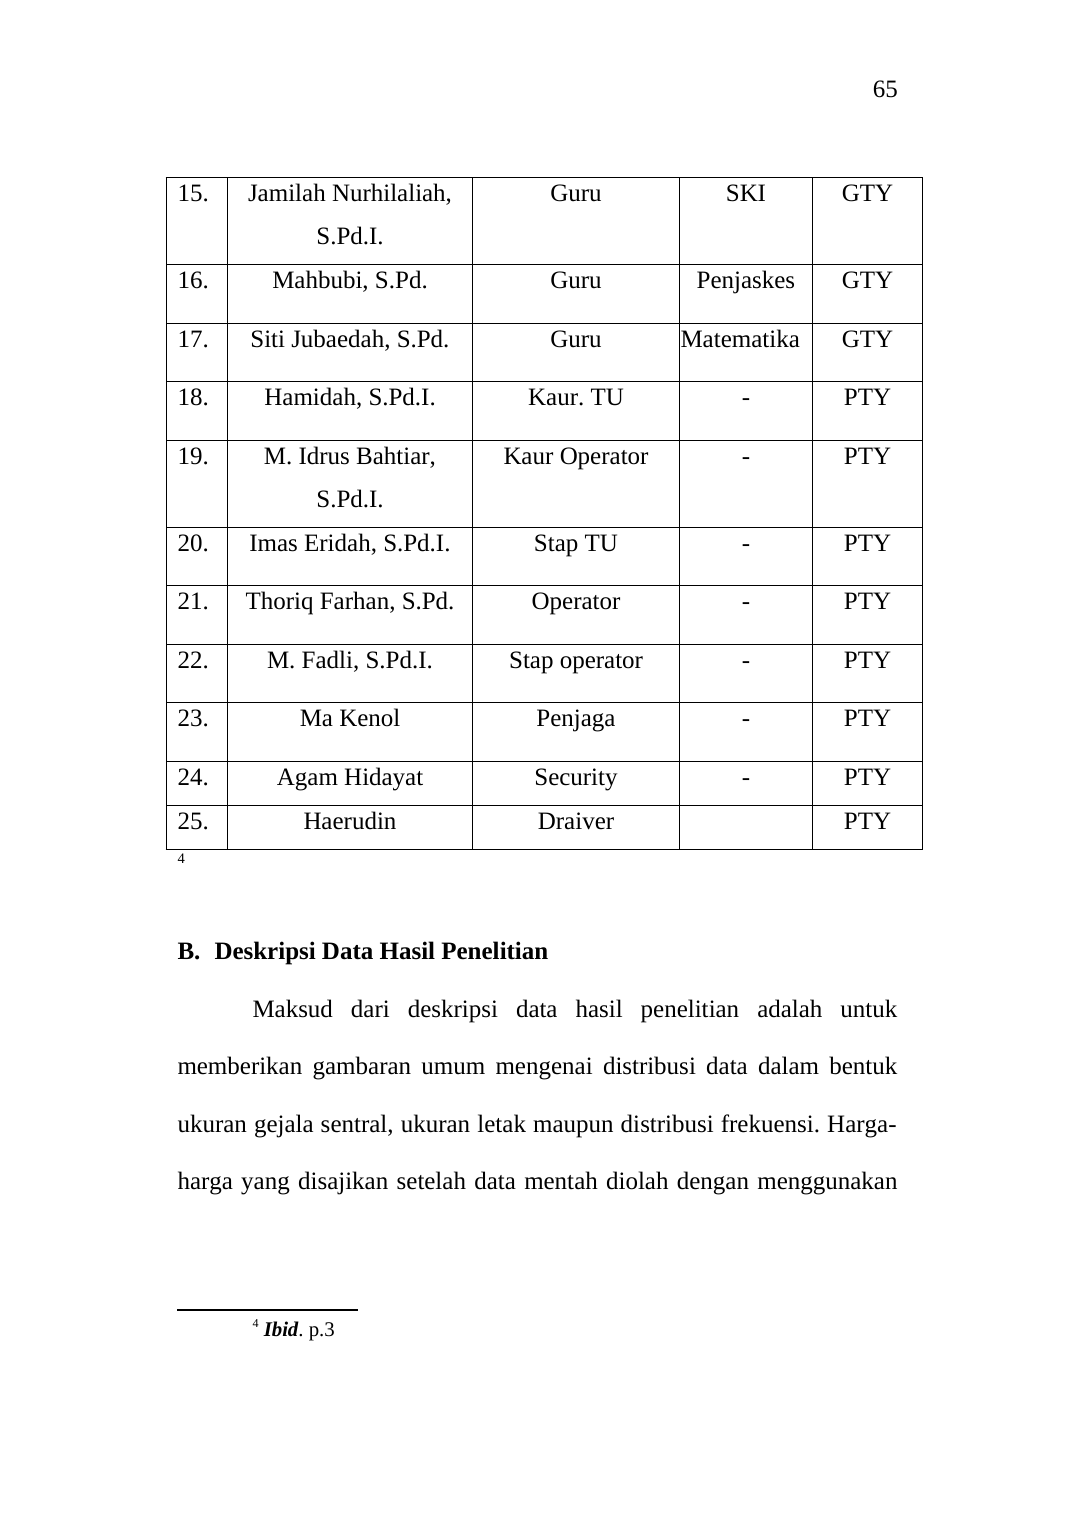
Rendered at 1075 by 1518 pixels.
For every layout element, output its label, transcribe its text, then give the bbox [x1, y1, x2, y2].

table_cell GTY [813, 265, 922, 323]
table_cell PTY [813, 528, 922, 585]
table_cell PTY [813, 645, 922, 702]
table_cell Ma Kenol [228, 703, 472, 761]
table_cell Guru [473, 178, 679, 264]
table_cell Kaur. TU [473, 382, 679, 440]
table_cell PTY [813, 806, 922, 849]
table_cell [167, 265, 227, 323]
table_cell [167, 178, 227, 264]
table_cell Stap TU [473, 528, 679, 585]
table_cell [167, 324, 227, 381]
table_cell [167, 528, 227, 585]
list Deskripsi Data Hasil Penelitian [177, 936, 898, 965]
table_cell [680, 806, 812, 849]
table_cell Draiver [473, 806, 679, 849]
table_cell PTY [813, 703, 922, 761]
table_cell [167, 806, 227, 849]
table_cell Guru [473, 265, 679, 323]
table_cell Operator [473, 586, 679, 644]
table_cell PTY [813, 441, 922, 527]
table_cell Penjaga [473, 703, 679, 761]
table_cell GTY [813, 178, 922, 264]
table_cell Mahbubi, S.Pd. [228, 265, 472, 323]
table_cell - [680, 645, 812, 702]
table_cell PTY [813, 762, 922, 805]
table_cell M. Idrus Bahtiar, S.Pd.I. [228, 441, 472, 527]
table_cell Imas Eridah, S.Pd.I. [228, 528, 472, 585]
table_cell - [680, 441, 812, 527]
table_cell - [680, 382, 812, 440]
table_cell Guru [473, 324, 679, 381]
table_cell - [680, 762, 812, 805]
table_cell [167, 645, 227, 702]
table_cell Penjaskes [680, 265, 812, 323]
table_cell [167, 441, 227, 527]
table_cell Hamidah, S.Pd.I. [228, 382, 472, 440]
table_cell SKI [680, 178, 812, 264]
table_cell M. Fadli, S.Pd.I. [228, 645, 472, 702]
table_cell Stap operator [473, 645, 679, 702]
table_cell [167, 382, 227, 440]
table_cell Jamilah Nurhilaliah, S.Pd.I. [228, 178, 472, 264]
table_cell Agam Hidayat [228, 762, 472, 805]
table_cell PTY [813, 382, 922, 440]
table_cell Kaur Operator [473, 441, 679, 527]
table_cell Haerudin [228, 806, 472, 849]
table_cell - [680, 703, 812, 761]
table_cell Siti Jubaedah, S.Pd. [228, 324, 472, 381]
table_cell GTY [813, 324, 922, 381]
table_cell - [680, 586, 812, 644]
table_cell [167, 586, 227, 644]
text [177, 994, 898, 1195]
table_cell Security [473, 762, 679, 805]
table_cell Matematika [680, 324, 812, 381]
table_cell - [680, 528, 812, 585]
table_cell Thoriq Farhan, S.Pd. [228, 586, 472, 644]
table_cell [167, 703, 227, 761]
table_cell PTY [813, 586, 922, 644]
table_cell [167, 762, 227, 805]
